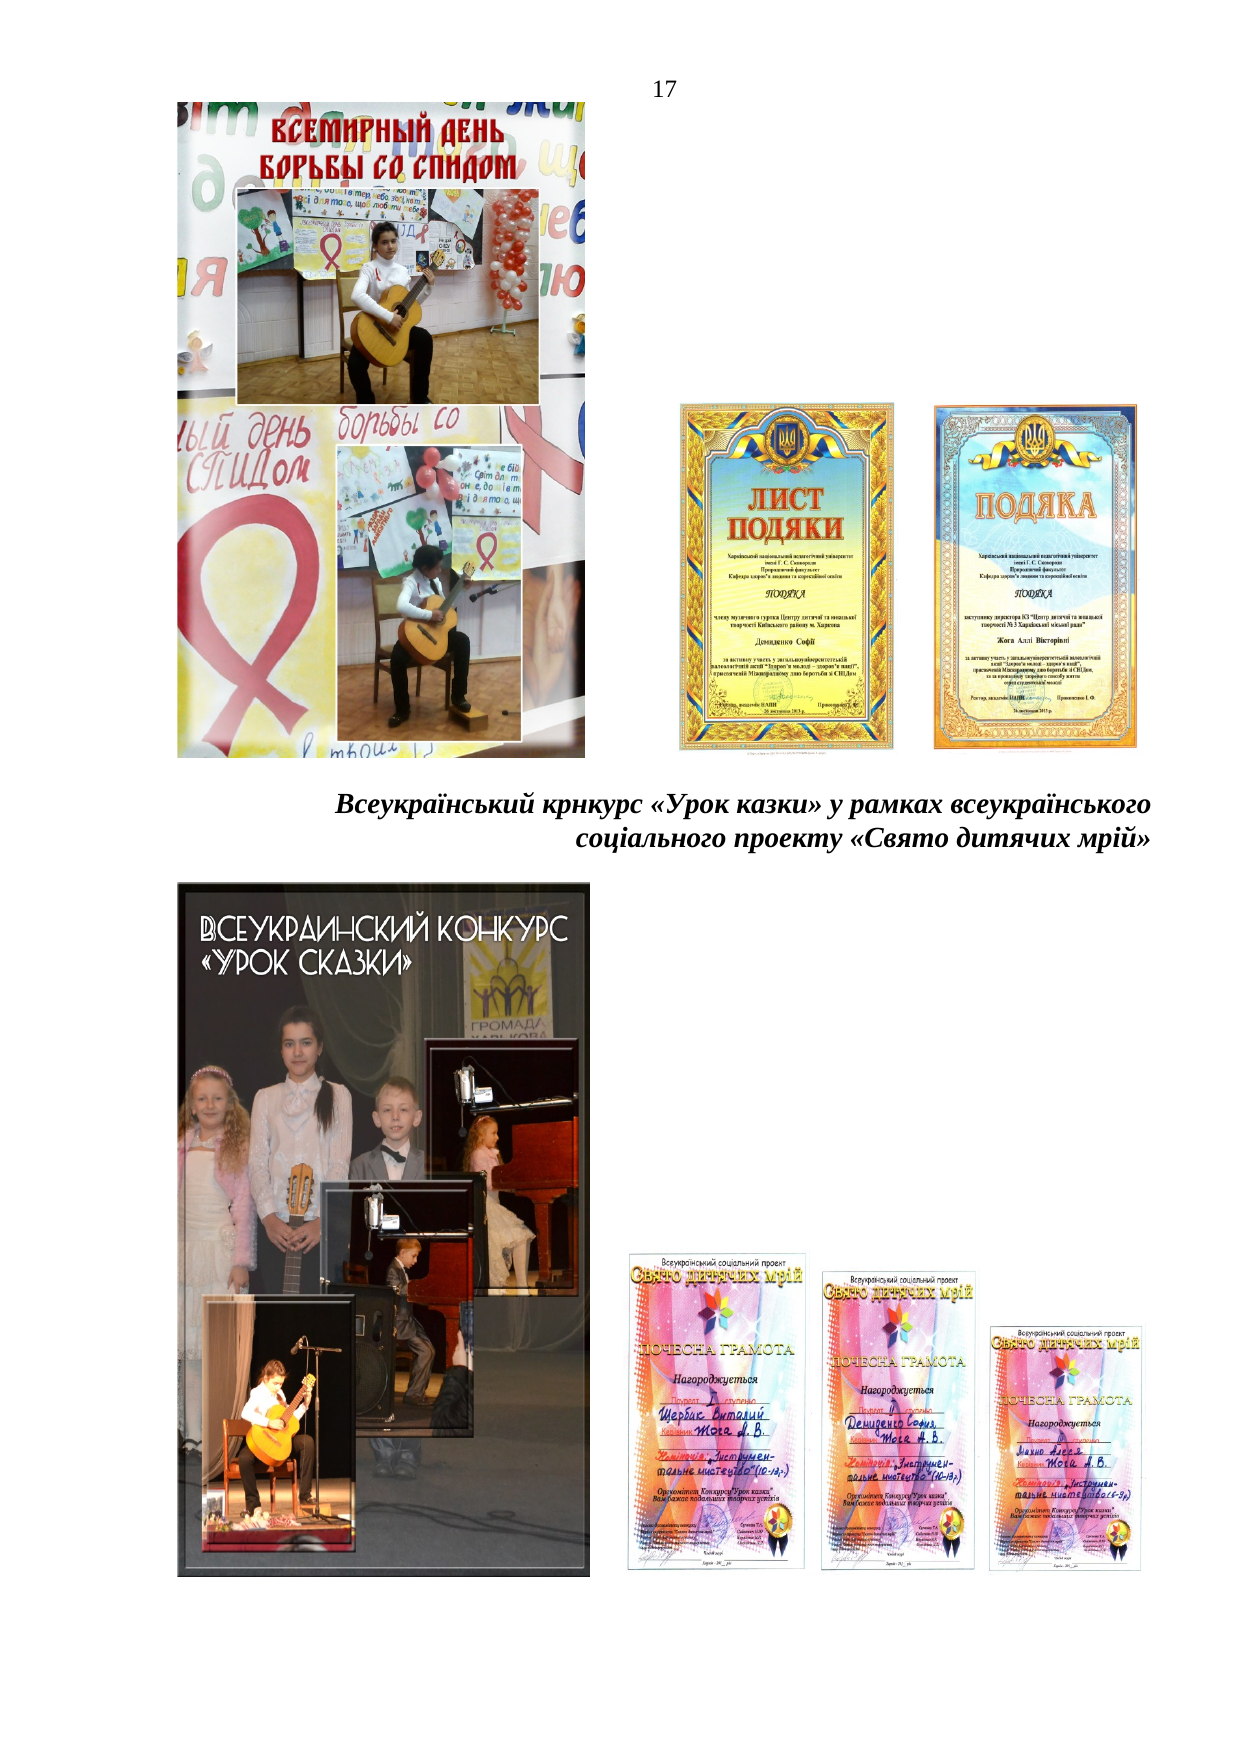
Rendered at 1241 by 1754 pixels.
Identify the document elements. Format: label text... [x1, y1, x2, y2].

picture [177, 882, 590, 1577]
text Всеукраїнський крнкурс «Урок казки» у рамках всеукраїнського соціального проекту «Свято дитячих мрій» [177, 786, 1152, 853]
picture [177, 102, 585, 758]
picture [677, 402, 902, 758]
picture [930, 402, 1144, 758]
picture [621, 1249, 1151, 1577]
